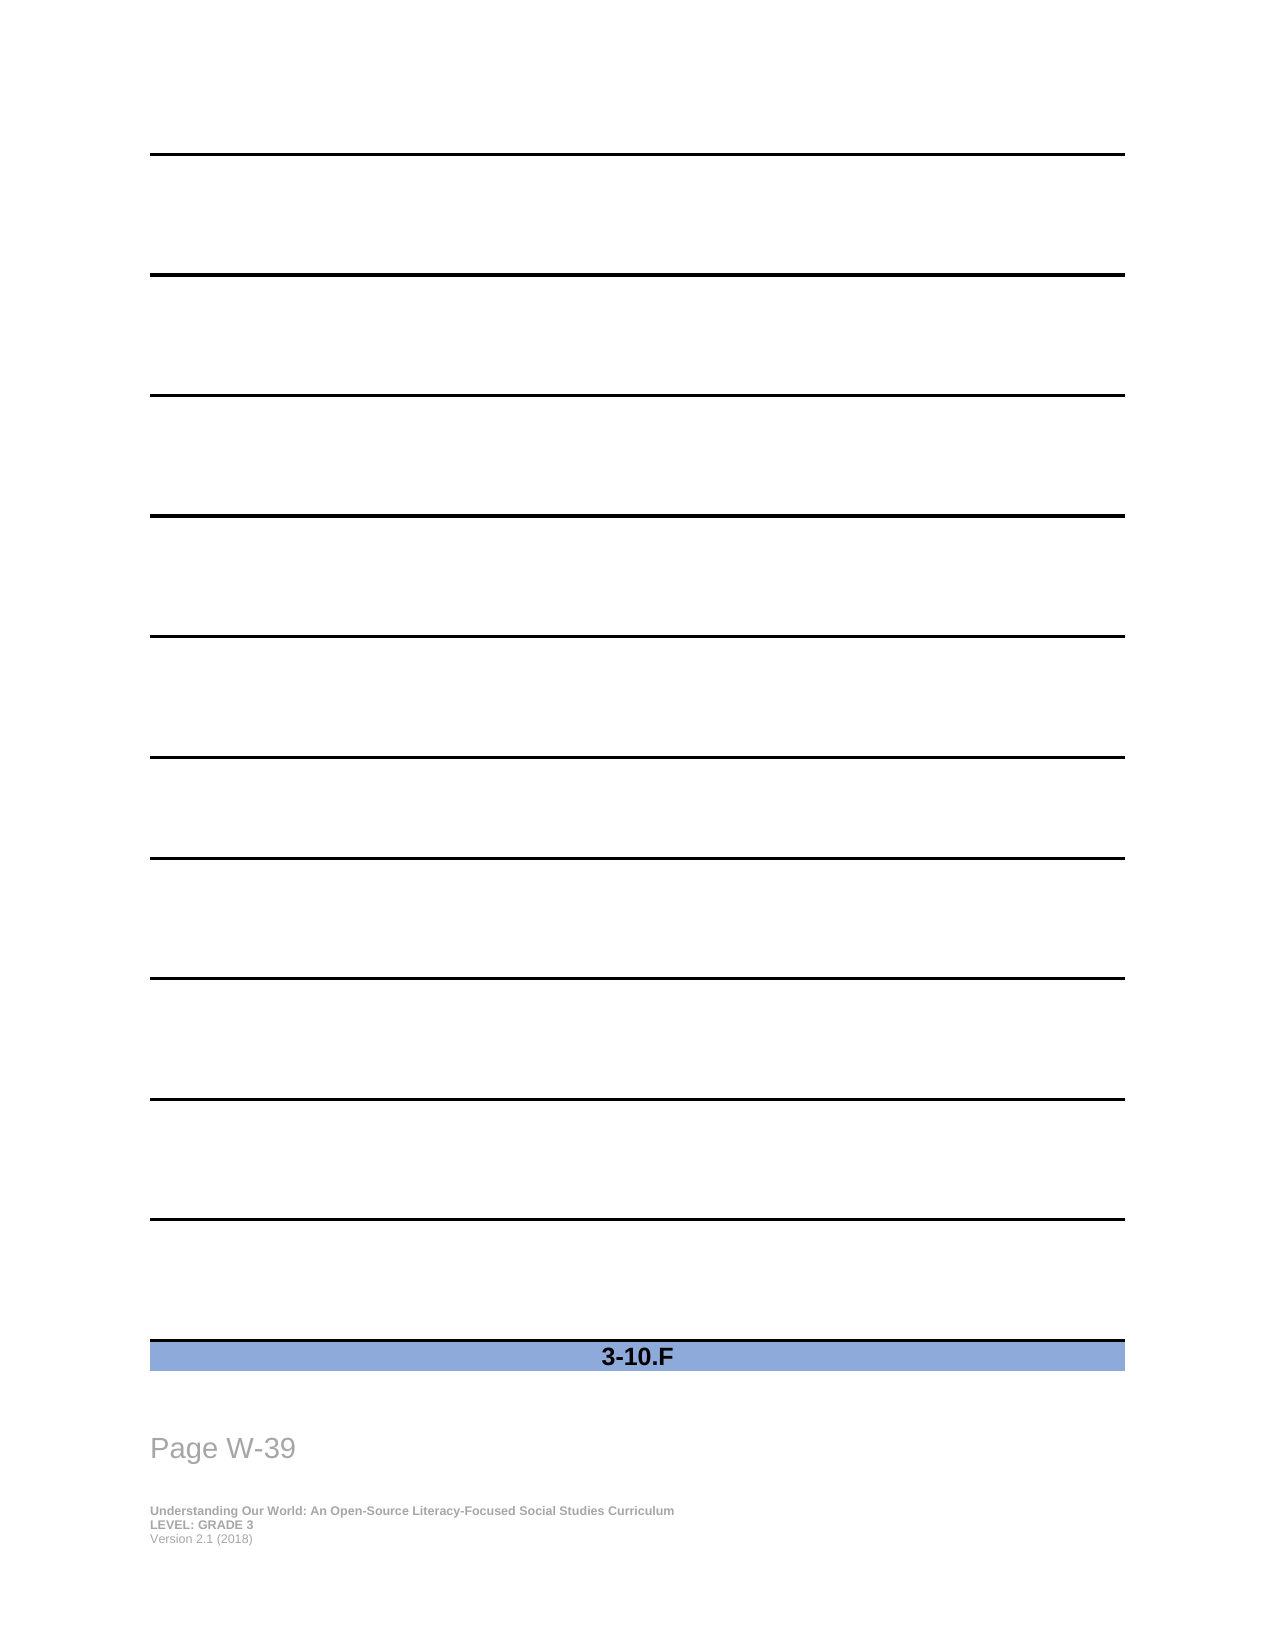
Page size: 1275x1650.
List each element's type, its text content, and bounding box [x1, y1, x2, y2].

text 3-10.F [150, 1342, 1125, 1371]
